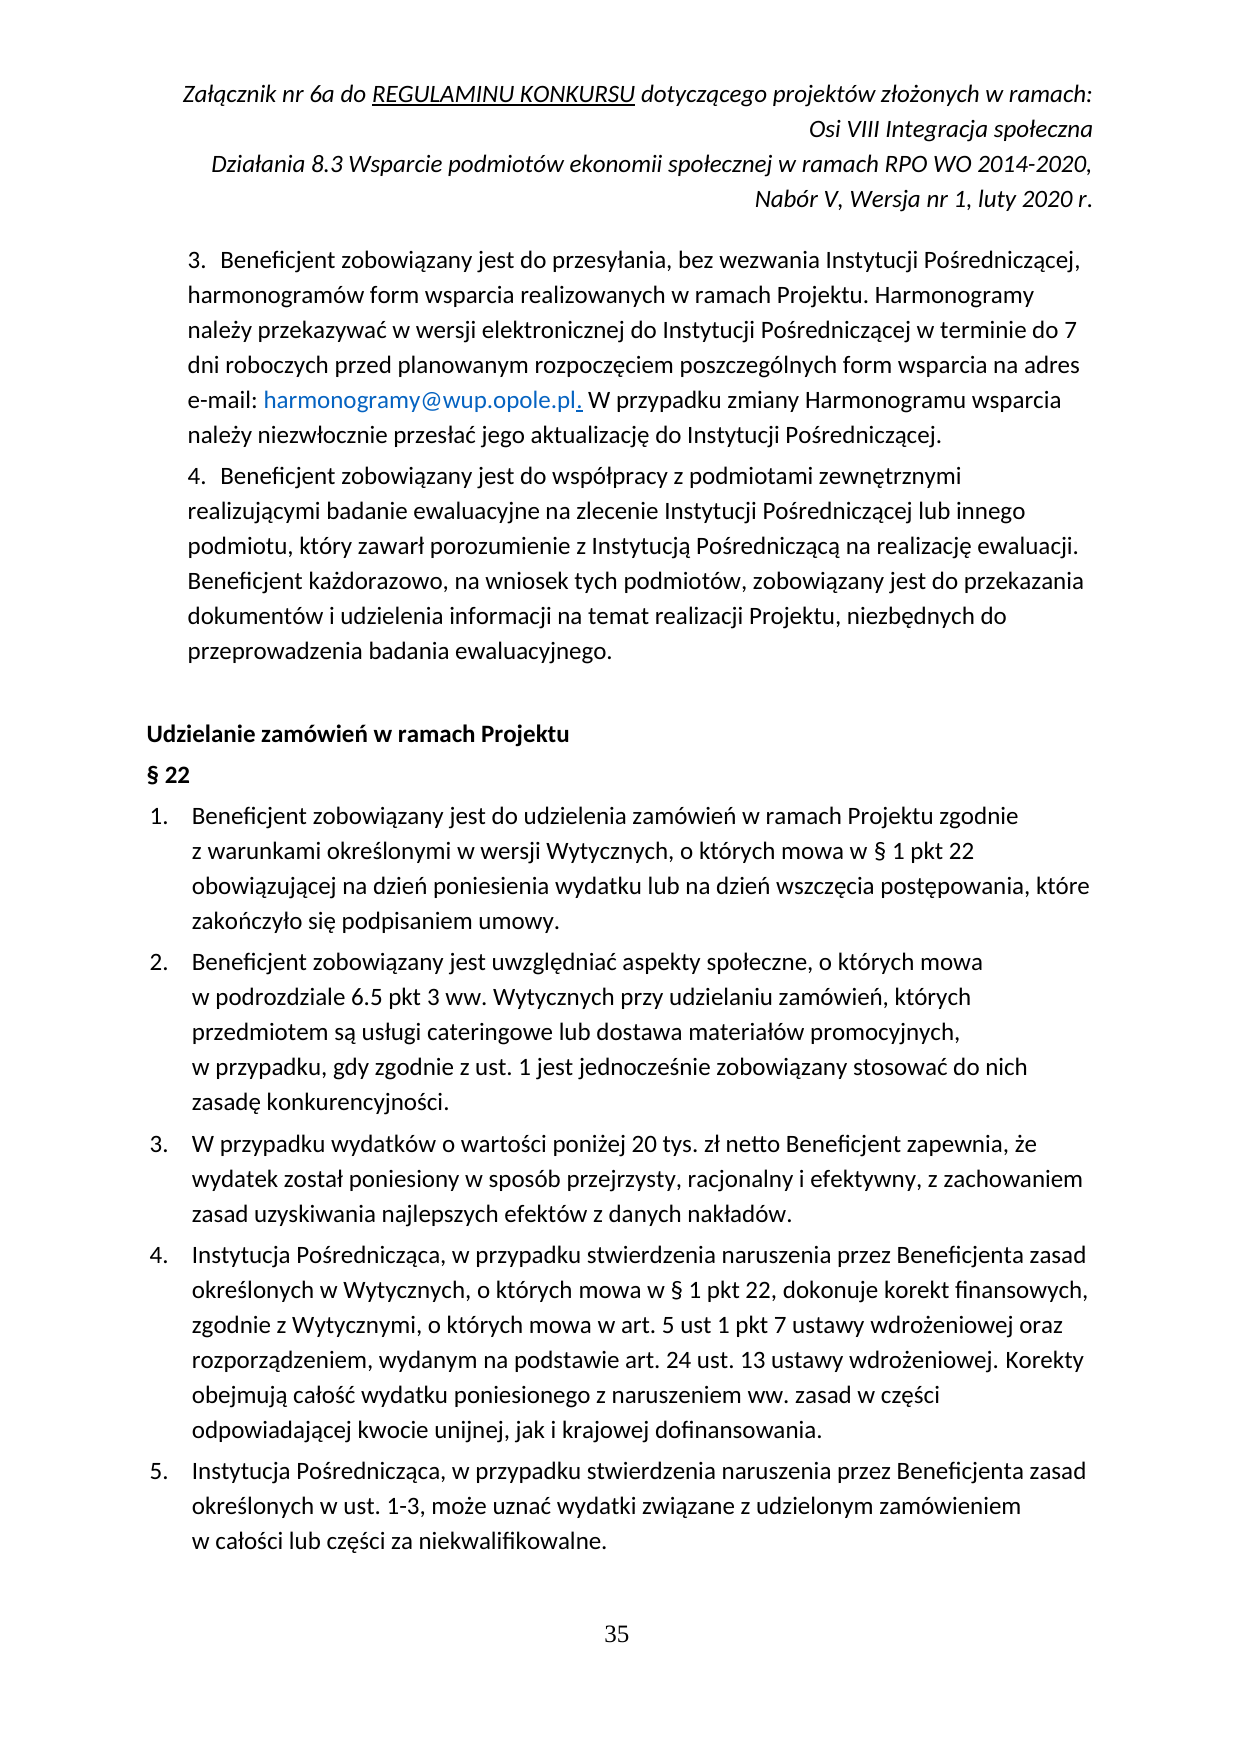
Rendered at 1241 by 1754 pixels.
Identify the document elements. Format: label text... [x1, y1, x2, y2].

list Beneficjent zobowiązany jest do przesyłania, bez wezwania Instytucji Pośredniczącej, harmonogramów form wsparcia realizowanych w ramach Projektu. Harmonogramy należy przekazywać w wersji elektronicznej do Instytucji Pośredniczącej w terminie do 7 dni roboczych przed planowanym rozpoczęciem poszczególnych form wsparcia na adres e-mail: harmonogramy@wup.opole.pl. W przypadku zmiany Harmonogramu wsparcia należy niezwłocznie przesłać jego aktualizację do Instytucji Pośredniczącej. [187, 244, 1093, 449]
text § 22 [146, 759, 1095, 789]
list Beneficjent zobowiązany jest do współpracy z podmiotami zewnętrznymi realizującymi badanie ewaluacyjne na zlecenie Instytucji Pośredniczącej lub innego podmiotu, który zawarł porozumienie z Instytucją Pośredniczącą na realizację ewaluacji. Beneficjent każdorazowo, na wniosek tych podmiotów, zobowiązany jest do przekazania dokumentów i udzielenia informacji na temat realizacji Projektu, niezbędnych do przeprowadzenia badania ewaluacyjnego. [187, 460, 1093, 666]
list Beneficjent zobowiązany jest do udzielenia zamówień w ramach Projektu zgodnie z warunkami określonymi w wersji Wytycznych, o których mowa w § 1 pkt 22 obowiązującej na dzień poniesienia wydatku lub na dzień wszczęcia postępowania, które zakończyło się podpisaniem umowy. [149, 800, 1093, 936]
text Udzielanie zamówień w ramach Projektu [146, 718, 1095, 748]
list W przypadku wydatków o wartości poniżej 20 tys. zł netto Beneficjent zapewnia, że wydatek został poniesiony w sposób przejrzysty, racjonalny i efektywny, z zachowaniem zasad uzyskiwania najlepszych efektów z danych nakładów. [149, 1128, 1093, 1228]
list Instytucja Pośrednicząca, w przypadku stwierdzenia naruszenia przez Beneficjenta zasad określonych w Wytycznych, o których mowa w § 1 pkt 22, dokonuje korekt finansowych, zgodnie z Wytycznymi, o których mowa w art. 5 ust 1 pkt 7 ustawy wdrożeniowej oraz rozporządzeniem, wydanym na podstawie art. 24 ust. 13 ustawy wdrożeniowej. Korekty obejmują całość wydatku poniesionego z naruszeniem ww. zasad w części odpowiadającej kwocie unijnej, jak i krajowej dofinansowania. [149, 1239, 1093, 1444]
list Instytucja Pośrednicząca, w przypadku stwierdzenia naruszenia przez Beneficjenta zasad określonych w ust. 1-3, może uznać wydatki związane z udzielonym zamówieniem w całości lub części za niekwalifikowalne. [149, 1455, 1093, 1556]
list Beneficjent zobowiązany jest uwzględniać aspekty społeczne, o których mowa w podrozdziale 6.5 pkt 3 ww. Wytycznych przy udzielaniu zamówień, których przedmiotem są usługi cateringowe lub dostawa materiałów promocyjnych, w przypadku, gdy zgodnie z ust. 1 jest jednocześnie zobowiązany stosować do nich zasadę konkurencyjności. [149, 947, 1093, 1117]
